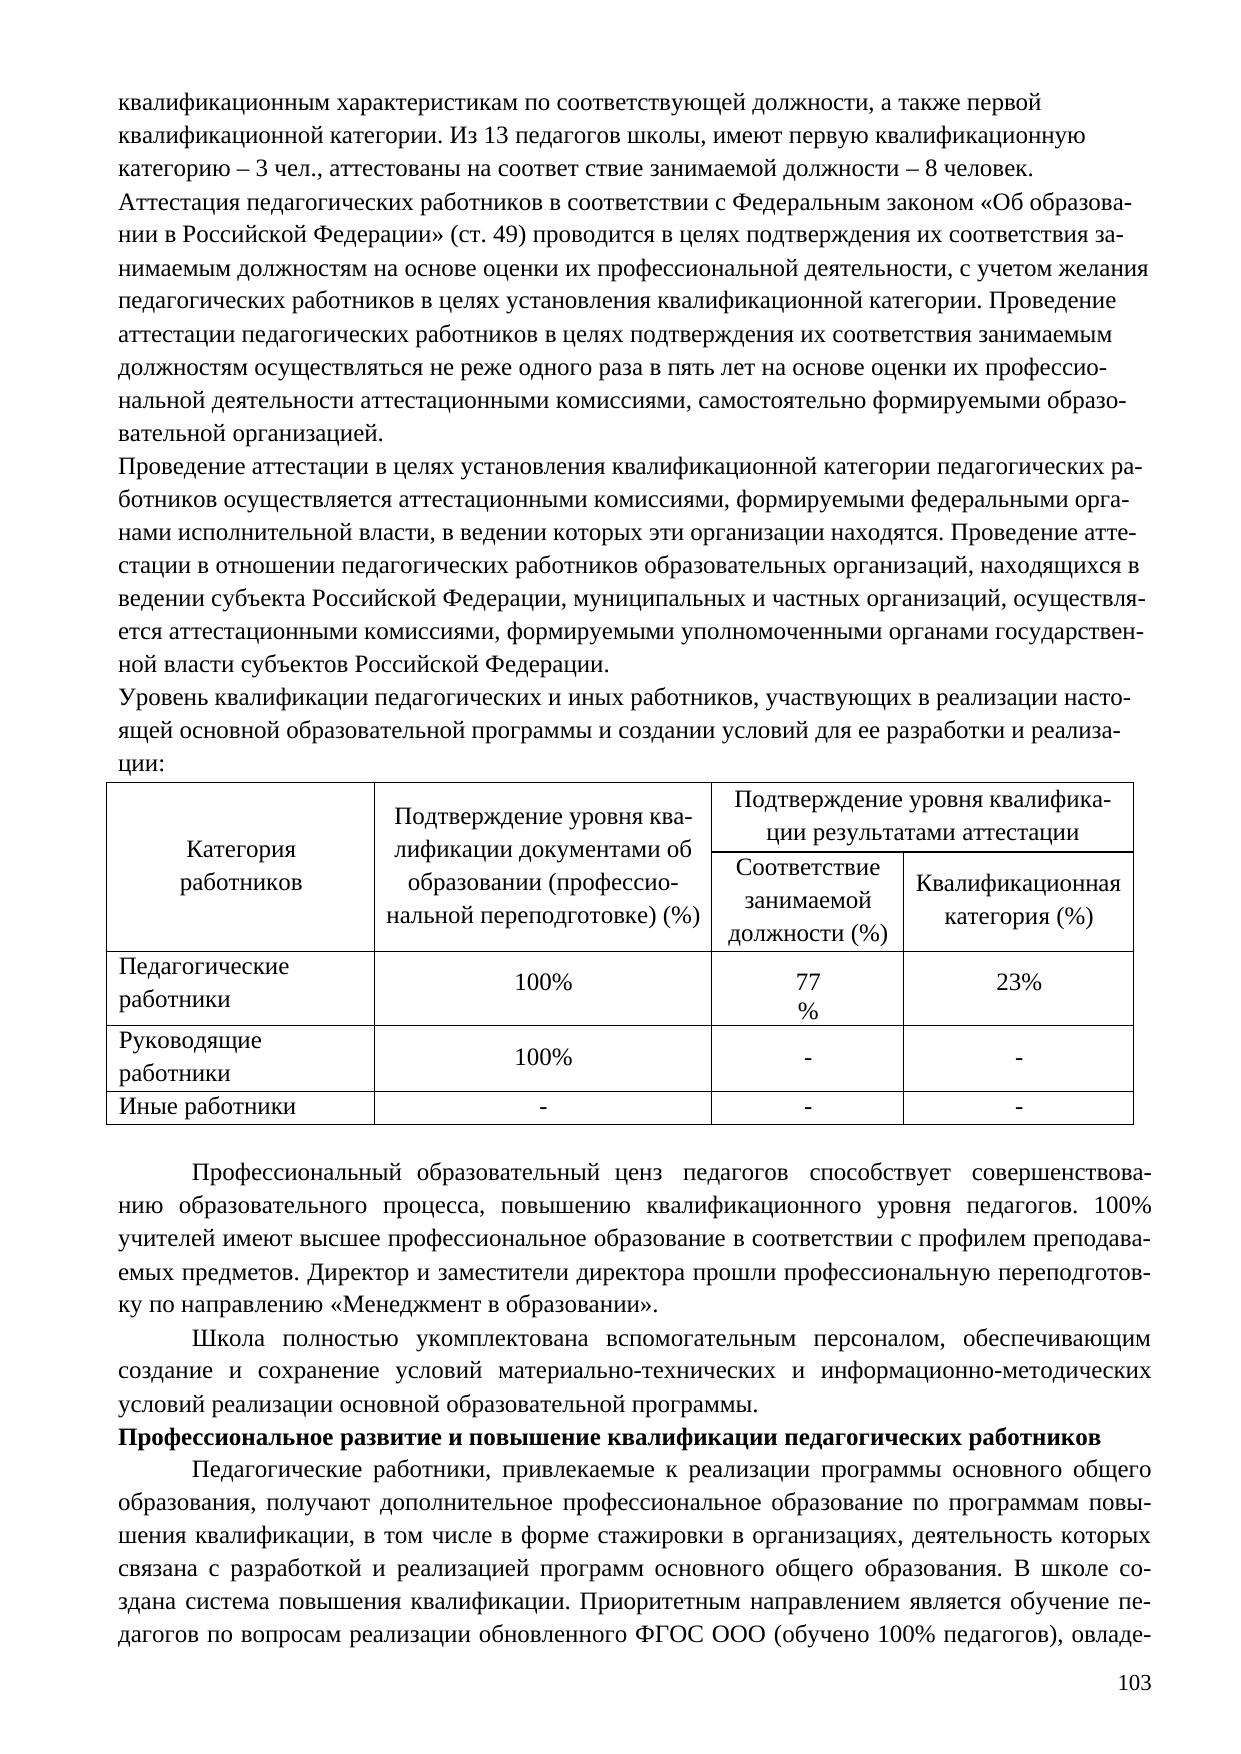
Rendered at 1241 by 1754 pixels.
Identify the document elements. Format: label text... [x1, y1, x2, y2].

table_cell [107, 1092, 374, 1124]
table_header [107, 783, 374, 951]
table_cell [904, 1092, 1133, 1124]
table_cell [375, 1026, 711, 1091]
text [118, 87, 1153, 182]
text Уровень квалификации педагогических и иных работников, участвующих в реализации насто- ящей основной образовательной программы и создании условий для ее разработки и реализа- ции: [118, 682, 1133, 777]
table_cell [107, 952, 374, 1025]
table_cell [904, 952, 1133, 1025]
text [118, 1454, 1152, 1648]
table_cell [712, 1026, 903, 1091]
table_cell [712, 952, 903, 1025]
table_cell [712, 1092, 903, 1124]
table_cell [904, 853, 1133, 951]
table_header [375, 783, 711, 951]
text Аттестация педагогических работников в соответствии с Федеральным законом «Об образова- нии в Российской Федерации» (ст. 49) проводится в целях подтверждения их соответствия за- нимаемым должностям на основе оценки их профессиональной деятельности, с учетом желания педагогических работников в целях установления квалификационной категории. Проведение аттестации педагогических работников в целях подтверждения их соответствия занимаемым [118, 187, 1151, 347]
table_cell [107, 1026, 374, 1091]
text Профессиональный образовательный ценз педагогов способствует совершенствова- нию образовательного процесса, повышению квалификационного уровня педагогов. 100% учителей имеют высшее профессиональное образование в соответствии с профилем преподава- емых предметов. Директор и заместители директора прошли профессиональную переподготов- ку по направлению «Менеджмент в образовании». [118, 1157, 1152, 1318]
text Проведение аттестации в целях установления квалификационной категории педагогических ра- ботников осуществляется аттестационными комиссиями, формируемыми федеральными орга- нами исполнительной власти, в ведении которых эти организации находятся. Проведение атте- стации в отношении педагогических работников образовательных организаций, находящихся в ведении субъекта Российской Федерации, муниципальных и частных организаций, осуществля- ется аттестационными комиссиями, формируемыми уполномоченными органами государствен- ной власти субъектов Российской Федерации. [118, 451, 1148, 678]
text должностям осуществляться не реже одного раза в пять лет на основе оценки их профессио- нальной деятельности аттестационными комиссиями, самостоятельно формируемыми образо- вательной организацией. [118, 352, 1129, 447]
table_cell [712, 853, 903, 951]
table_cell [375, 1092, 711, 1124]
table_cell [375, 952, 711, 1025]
text Школа полностью укомплектована вспомогательным персоналом, обеспечивающим создание и сохранение условий материально-технических и информационно-методических условий реализации основной образовательной программы. [118, 1323, 1152, 1417]
subtitle Профессиональное развитие и повышение квалификации педагогических работников [118, 1422, 1180, 1450]
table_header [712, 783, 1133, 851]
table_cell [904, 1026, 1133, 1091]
